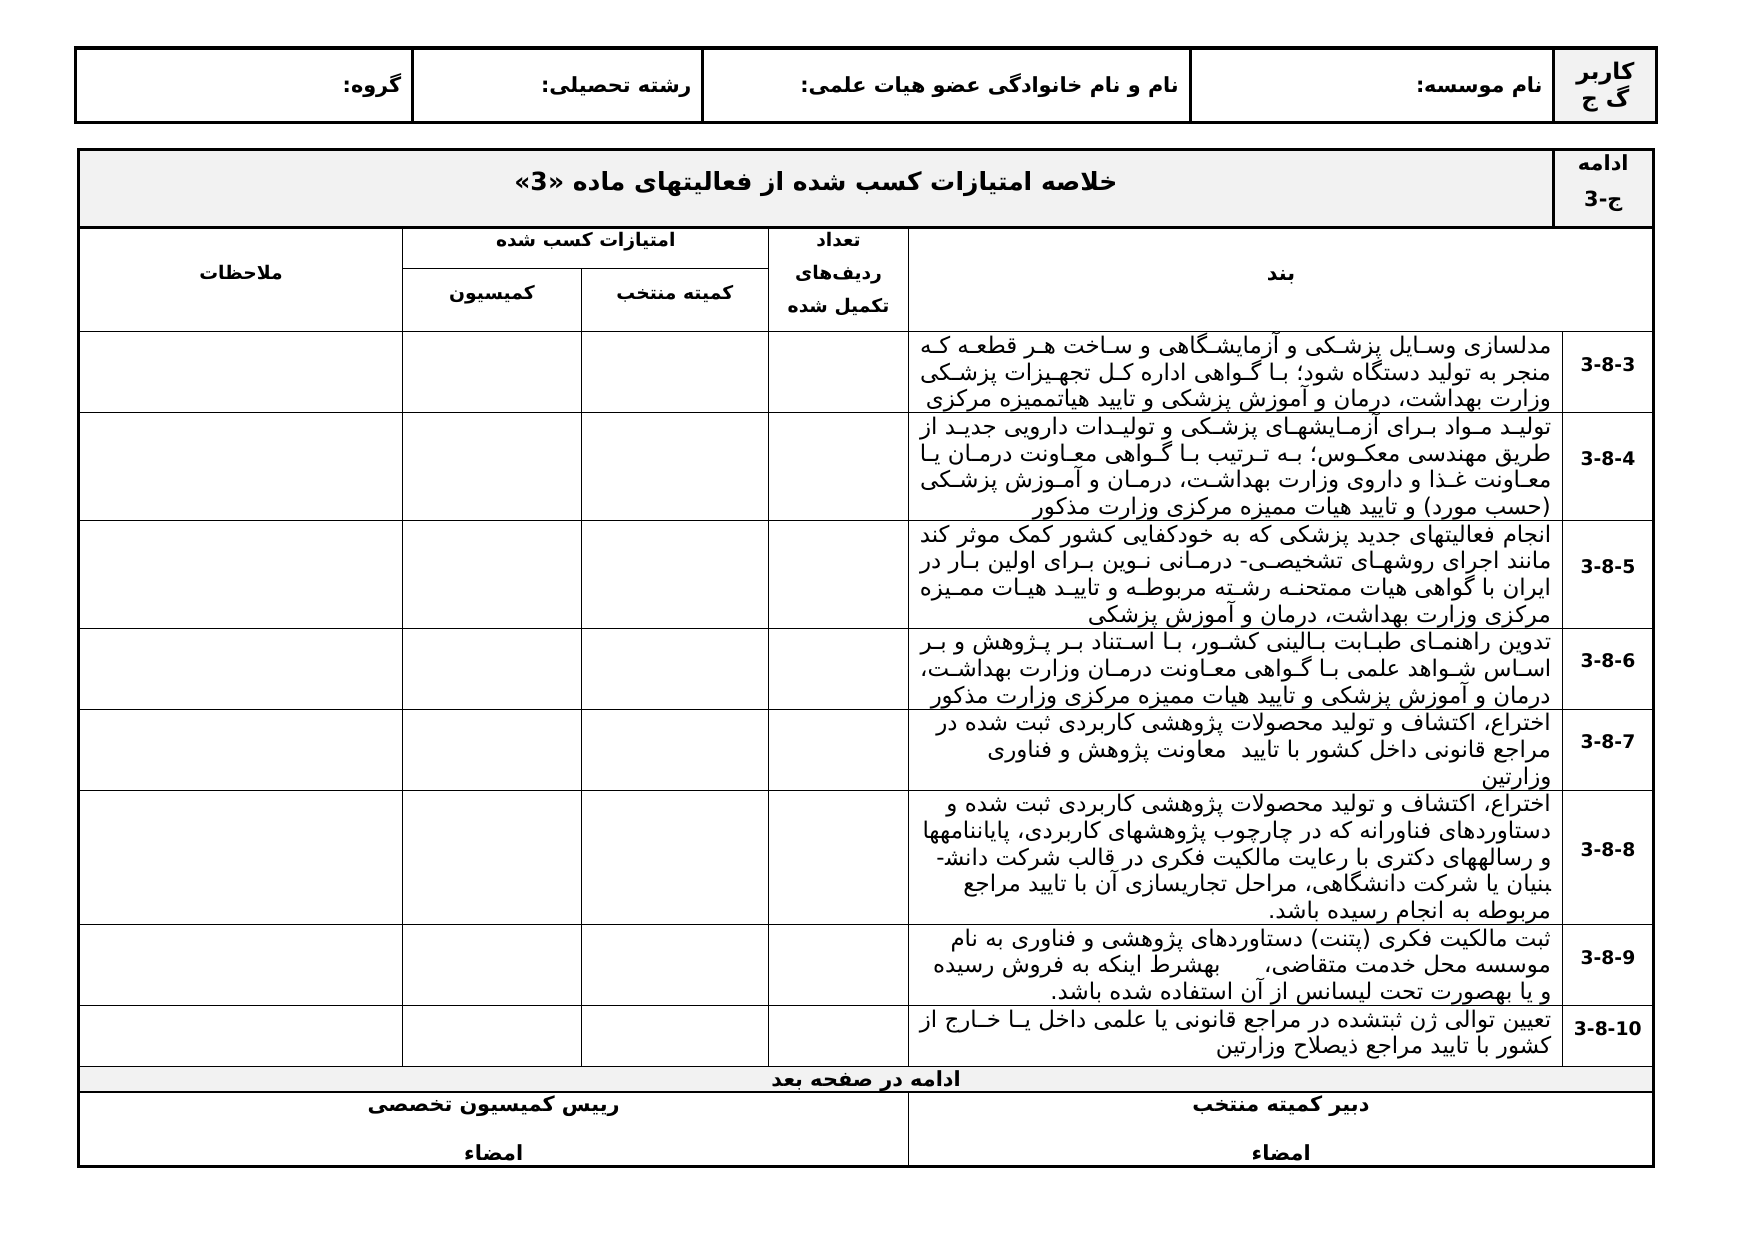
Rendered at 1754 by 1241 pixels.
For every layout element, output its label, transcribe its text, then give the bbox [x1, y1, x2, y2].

table_cell [769, 629, 908, 708]
table_cell دبیر کمیته منتخب امضاء [909, 1093, 1652, 1165]
table_cell امتیازات کسب شده [403, 229, 768, 268]
table_header کاربرگ ج [1555, 50, 1655, 121]
table_cell [769, 1006, 908, 1066]
table_cell [403, 521, 581, 627]
table_cell [403, 791, 581, 924]
table_cell مدلسازی وسایل پزشکی و آزمایشگاهی و ساخت هر قطعه که منجر به تولید دستگاه شود؛ با گواهی اداره کل تجهیزات پزشکی وزارت بهداشت، درمان و آموزش پزشکی و تایید هیاتممیزه مرکزی [909, 332, 1562, 412]
table_cell [80, 521, 402, 627]
table_cell [80, 791, 402, 924]
table_cell [582, 521, 768, 627]
table_cell ملاحظات [80, 229, 402, 331]
table_cell [769, 413, 908, 520]
table_cell اختراع، اکتشاف و تولید محصولات پژوهشی کاربردی ثبت شده در مراجع قانونی داخل کشور با تایید معاونت پژوهش و فناوری وزارتین [909, 710, 1562, 789]
table_cell [80, 413, 402, 520]
table_cell 3-8-6 [1563, 629, 1652, 708]
table_header ادامه ج-3 [1555, 151, 1652, 226]
table_cell [582, 629, 768, 708]
table_header نام و نام خانوادگی عضو هیات علمی: [704, 50, 1189, 121]
table_cell [582, 332, 768, 412]
table_cell [769, 521, 908, 627]
table_cell [403, 629, 581, 708]
table_cell [769, 925, 908, 1005]
table_cell تعداد ردیف‌های تکمیل شده [769, 229, 908, 331]
table_cell 3-8-7 [1563, 710, 1652, 789]
table_cell تولید مواد برای آزمایشهای پزشکی و تولیدات دارویی جدید از طریق مهندسی معکوس؛ به ترتیب با گواهی معاونت درمان یا معاونت غذا و داروی وزارت بهداشت، درمان و آموزش پزشکی (حسب مورد) و تایید هیات ممیزه مرکزی وزارت مذکور [909, 413, 1562, 520]
table_cell [582, 791, 768, 924]
table_cell [80, 629, 402, 708]
table_cell اختراع، اکتشاف و تولید محصولات پژوهشی کاربردی ثبت شده و دستاوردهای فناورانه که در چارچوب پژوهشهای کاربردی، پایاننامهها و رسالههای دکتری با رعایت مالکیت فکری در قالب شرکت دانشبنیان یا شرکت دانشگاهی، مراحل تجاریسازی آن با تایید مراجع مربوطه به انجام رسيده باشد. [909, 791, 1562, 924]
table_cell [769, 791, 908, 924]
table_cell [582, 710, 768, 789]
table_cell تدوین راهنمای طبابت بالینی کشور، با استناد بر پژوهش و بر اساس شواهد علمی با گواهی معاونت درمان وزارت بهداشت، درمان و آموزش پزشکی و تایید هیات ممیزه مرکزی وزارت مذکور [909, 629, 1562, 708]
table_header رشته تحصیلی: [414, 50, 701, 121]
table_cell کمیته منتخب [582, 269, 768, 331]
table_cell کمیسیون [403, 269, 581, 331]
table_cell 3-8-10 [1563, 1006, 1652, 1066]
table_cell [403, 413, 581, 520]
table_cell [582, 1006, 768, 1066]
table_cell 3-8-5 [1563, 521, 1652, 627]
table_cell [403, 332, 581, 412]
table_cell 3-8-9 [1563, 925, 1652, 1005]
table_cell [403, 710, 581, 789]
table_cell [582, 413, 768, 520]
table_cell انجام فعالیتهای جدید پزشکی که به خودکفایی کشور کمک موثر كند مانند اجرای روشهای تشخیصی- درمانی نوین برای اولین بار در ایران با گواهی هیات ممتحنه رشته مربوطه و تایید هیات ممیزه مرکزی وزارت بهداشت، درمان و آموزش پزشکی [909, 521, 1562, 627]
table_header خلاصه امتیازات کسب شده از فعالیتهای ماده «3» [80, 151, 1552, 226]
table_cell [582, 925, 768, 1005]
table_cell [403, 1006, 581, 1066]
table_cell [403, 925, 581, 1005]
table_header نام موسسه: [1192, 50, 1552, 121]
table_cell [80, 332, 402, 412]
table_cell [80, 710, 402, 789]
table_cell بند [909, 229, 1652, 331]
table_cell تعیین توالی ژن ثبتشده در مراجع قانونی يا علمی داخل یا خارج از کشور با تایید مراجع ذیصلاح وزارتین [909, 1006, 1562, 1066]
table_cell رييس کمیسیون تخصصی امضاء [80, 1093, 908, 1165]
table_cell ادامه در صفحه بعد [80, 1067, 1652, 1091]
table_cell 3-8-4 [1563, 413, 1652, 520]
table_cell [80, 1006, 402, 1066]
table_cell [80, 925, 402, 1005]
table_cell [769, 332, 908, 412]
table_cell 3-8-8 [1563, 791, 1652, 924]
table_cell ثبت مالکیت فکری (پتنت) دستاوردهای پژوهشی و فناوری به نام موسسه محل خدمت متقاضی، بهشرط اینکه به فروش رسیده و یا بهصورت تحت لیسانس از آن استفاده شده باشد. [909, 925, 1562, 1005]
table_header گروه: [77, 50, 411, 121]
table_cell [769, 710, 908, 789]
table_cell 3-8-3 [1563, 332, 1652, 412]
